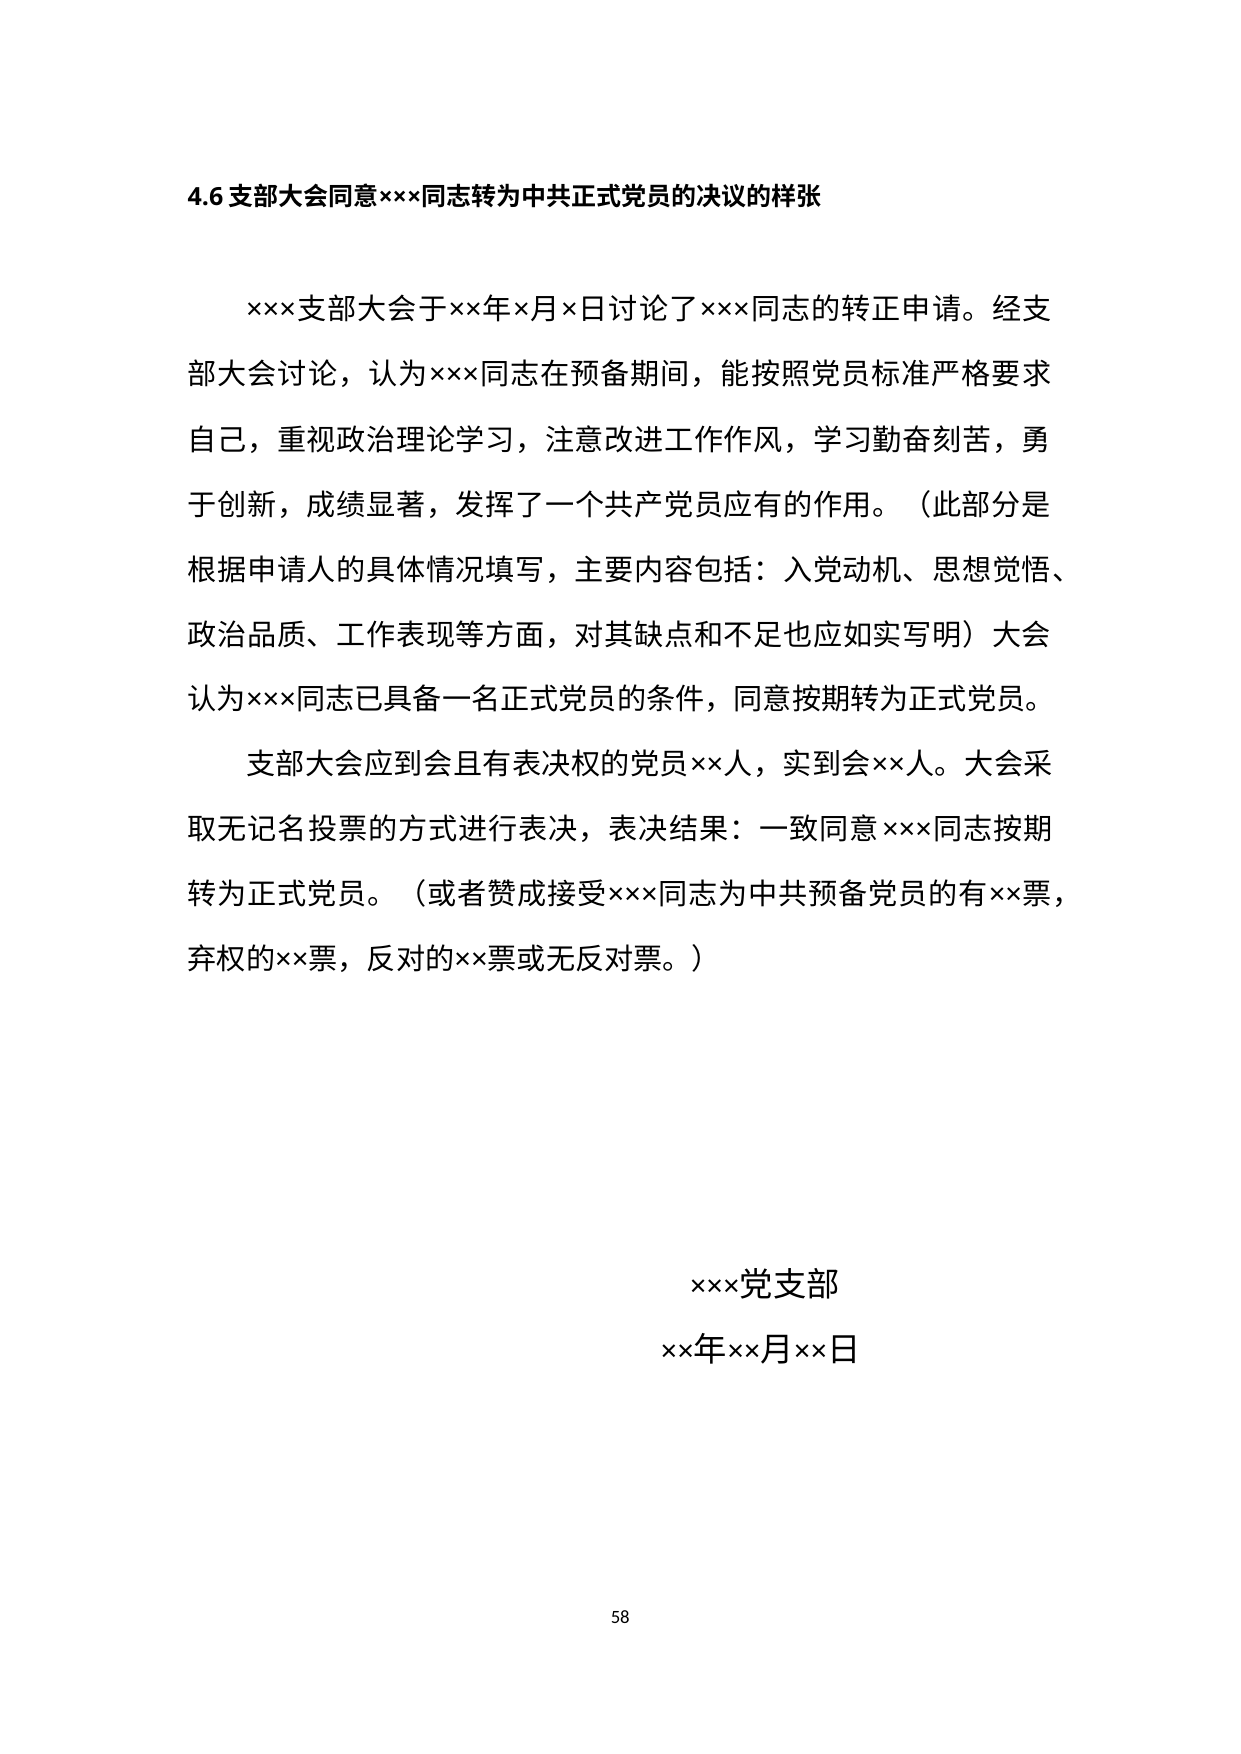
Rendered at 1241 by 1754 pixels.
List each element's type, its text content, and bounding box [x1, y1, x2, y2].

text ××年××月××日 [187, 1315, 1053, 1380]
text ×××支部大会于××年×月×日讨论了×××同志的转正申请。经支部大会讨论，认为×××同志在预备期间，能按照党员标准严格要求自己，重视政治理论学习，注意改进工作作风，学习勤奋刻苦，勇于创新，成绩显著，发挥了一个共产党员应有的作用。（此部分是根据申请人的具体情况填写，主要内容包括：入党动机、思想觉悟、政治品质、工作表现等方面，对其缺点和不足也应如实写明）大会认为×××同志已具备一名正式党员的条件，同意按期转为正式党员。 [187, 275, 1053, 730]
text 4.6支部大会同意×××同志转为中共正式党员的决议的样张 [187, 162, 1053, 227]
text ×××党支部 [187, 1250, 1053, 1315]
text 支部大会应到会且有表决权的党员××人，实到会××人。大会采取无记名投票的方式进行表决，表决结果：一致同意×××同志按期转为正式党员。（或者赞成接受×××同志为中共预备党员的有××票，弃权的××票，反对的××票或无反对票。） [187, 730, 1053, 990]
